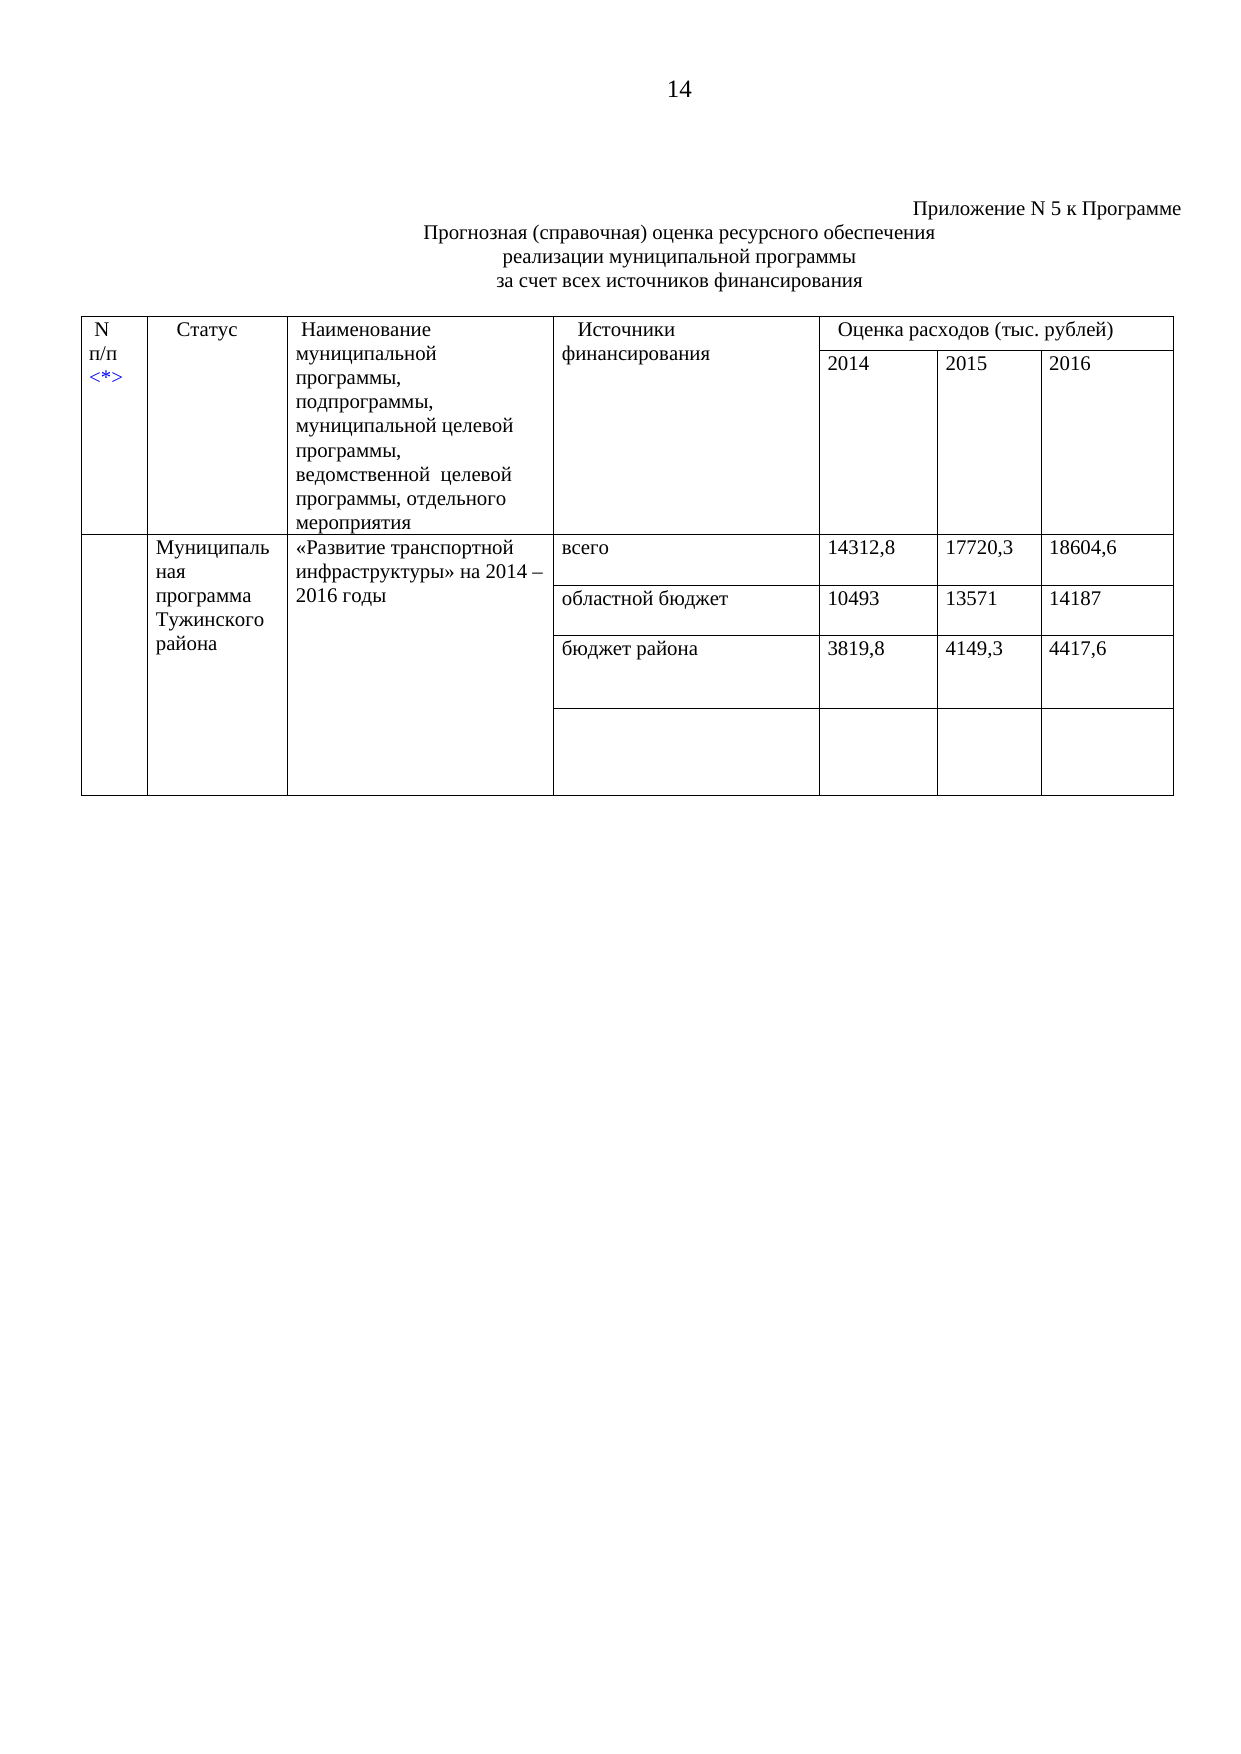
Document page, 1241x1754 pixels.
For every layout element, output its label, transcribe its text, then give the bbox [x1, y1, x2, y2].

table_cell 13571 [938, 586, 1041, 634]
table_cell [1042, 709, 1173, 795]
table_cell 2015 [938, 351, 1041, 534]
text Приложение N 5 к Программе [177, 196, 1181, 220]
table_cell [82, 535, 147, 795]
table_cell [554, 709, 819, 795]
text за счет всех источников финансирования [177, 268, 1181, 292]
text реализации муниципальной программы [177, 244, 1181, 268]
table_header Источники финансирования [554, 317, 819, 534]
table_cell 14312,8 [820, 535, 937, 584]
table_cell 4417,6 [1042, 636, 1173, 708]
table_cell [820, 709, 937, 795]
table_header Статус [148, 317, 287, 534]
table_cell 2016 [1042, 351, 1173, 534]
table_cell 18604,6 [1042, 535, 1173, 584]
text Прогнозная (справочная) оценка ресурсного обеспечения [177, 220, 1181, 244]
table_cell Муниципальная программа Тужинского района [148, 535, 287, 795]
table_header Оценка расходов (тыс. рублей) [820, 317, 1173, 349]
table_cell всего [554, 535, 819, 584]
table_cell [938, 709, 1041, 795]
table_cell бюджет района [554, 636, 819, 708]
table_cell 14187 [1042, 586, 1173, 634]
table_cell «Развитие транспортной инфраструктуры» на 2014 – 2016 годы [288, 535, 553, 795]
table_cell областной бюджет [554, 586, 819, 634]
table_header N п/п <*> [82, 317, 147, 534]
table_cell 4149,3 [938, 636, 1041, 708]
table_cell 3819,8 [820, 636, 937, 708]
table_header Наименование муниципальной программы, подпрограммы, муниципальной целевой программы, ведомственной целевой программы, отдельного мероприятия [288, 317, 553, 534]
table_cell 2014 [820, 351, 937, 534]
table_cell 10493 [820, 586, 937, 634]
table_cell 17720,3 [938, 535, 1041, 584]
